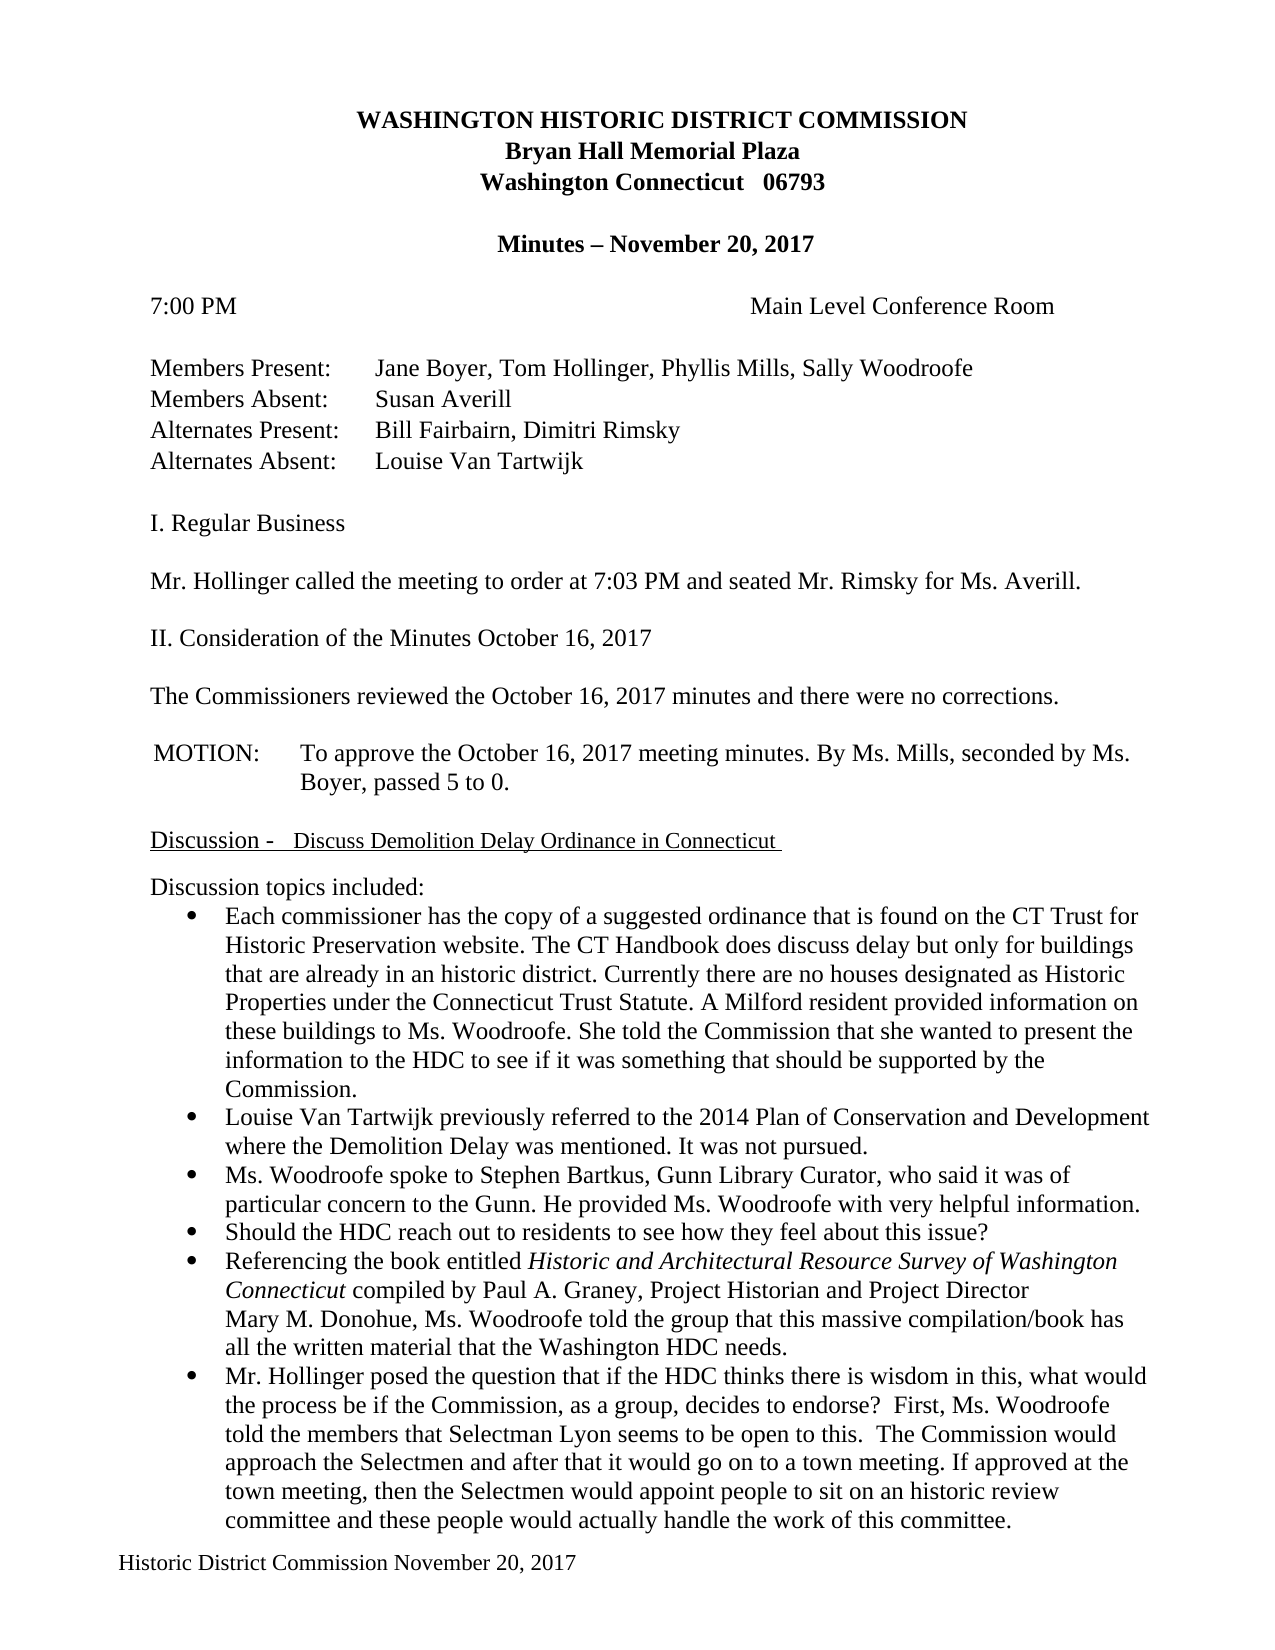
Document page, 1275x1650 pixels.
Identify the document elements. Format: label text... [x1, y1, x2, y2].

list Should the HDC reach out to residents to see how they feel about this issue? [187, 1217, 1155, 1246]
text Minutes – November 20, 2017 [150, 229, 1155, 258]
list Louise Van Tartwijk previously referred to the 2014 Plan of Conservation and Development where the Demolition Delay was mentioned. It was not pursued. [187, 1102, 1155, 1160]
text WASHINGTON HISTORIC DISTRICT COMMISSION [150, 105, 1155, 134]
text Members Present: Jane Boyer, Tom Hollinger, Phyllis Mills, Sally Woodroofe [150, 353, 1155, 382]
text Members Absent: Susan Averill [150, 384, 1155, 413]
text Alternates Absent: Louise Van Tartwijk [150, 446, 1155, 475]
text Washington Connecticut 06793 [150, 167, 1155, 196]
list Mr. Hollinger posed the question that if the HDC thinks there is wisdom in this, what would the process be if the Commission, as a group, decides to endorse? First, Ms. Woodroofe told the members that Selectman Lyon seems to be open to this. The Commission would approach the Selectmen and after that it would go on to a town meeting. If approved at the town meeting, then the Selectmen would appoint people to sit on an historic review committee and these people would actually handle the work of this committee. [187, 1361, 1155, 1534]
text Discussion topics included: [150, 872, 1155, 901]
text II. Consideration of the Minutes October 16, 2017 [150, 623, 1155, 652]
list Ms. Woodroofe spoke to Stephen Bartkus, Gunn Library Curator, who said it was of particular concern to the Gunn. He provided Ms. Woodroofe with very helpful information. [187, 1160, 1155, 1217]
text I. Regular Business [150, 508, 1155, 537]
text Alternates Present: Bill Fairbairn, Dimitri Rimsky [150, 415, 1155, 444]
text Bryan Hall Memorial Plaza [150, 136, 1155, 165]
text Mary M. Donohue, Ms. Woodroofe told the group that this massive compilation/book has all the written material that the Washington HDC needs. [225, 1304, 1155, 1361]
list Each commissioner has the copy of a suggested ordinance that is found on the CT Trust for Historic Preservation website. The CT Handbook does discuss delay but only for buildings that are already in an historic district. Currently there are no houses designated as Historic Properties under the Connecticut Trust Statute. A Milford resident provided information on these buildings to Ms. Woodroofe. She told the Commission that she wanted to present the information to the HDC to see if it was something that should be supported by the Commission. [187, 901, 1155, 1102]
text 7:00 PM Main Level Conference Room [150, 291, 1155, 320]
list Referencing the book entitled Historic and Architectural Resource Survey of Washington Connecticut compiled by Paul A. Graney, Project Historian and Project Director [187, 1246, 1155, 1304]
text The Commissioners reviewed the October 16, 2017 minutes and there were no corrections. [150, 681, 1155, 710]
text Discussion - Discuss Demolition Delay Ordinance in Connecticut [150, 825, 1155, 853]
text Mr. Hollinger called the meeting to order at 7:03 PM and seated Mr. Rimsky for Ms. Averill. [150, 566, 1155, 595]
text MOTION: To approve the October 16, 2017 meeting minutes. By Ms. Mills, seconded by Ms. Boyer, passed 5 to 0. [122, 738, 1155, 796]
